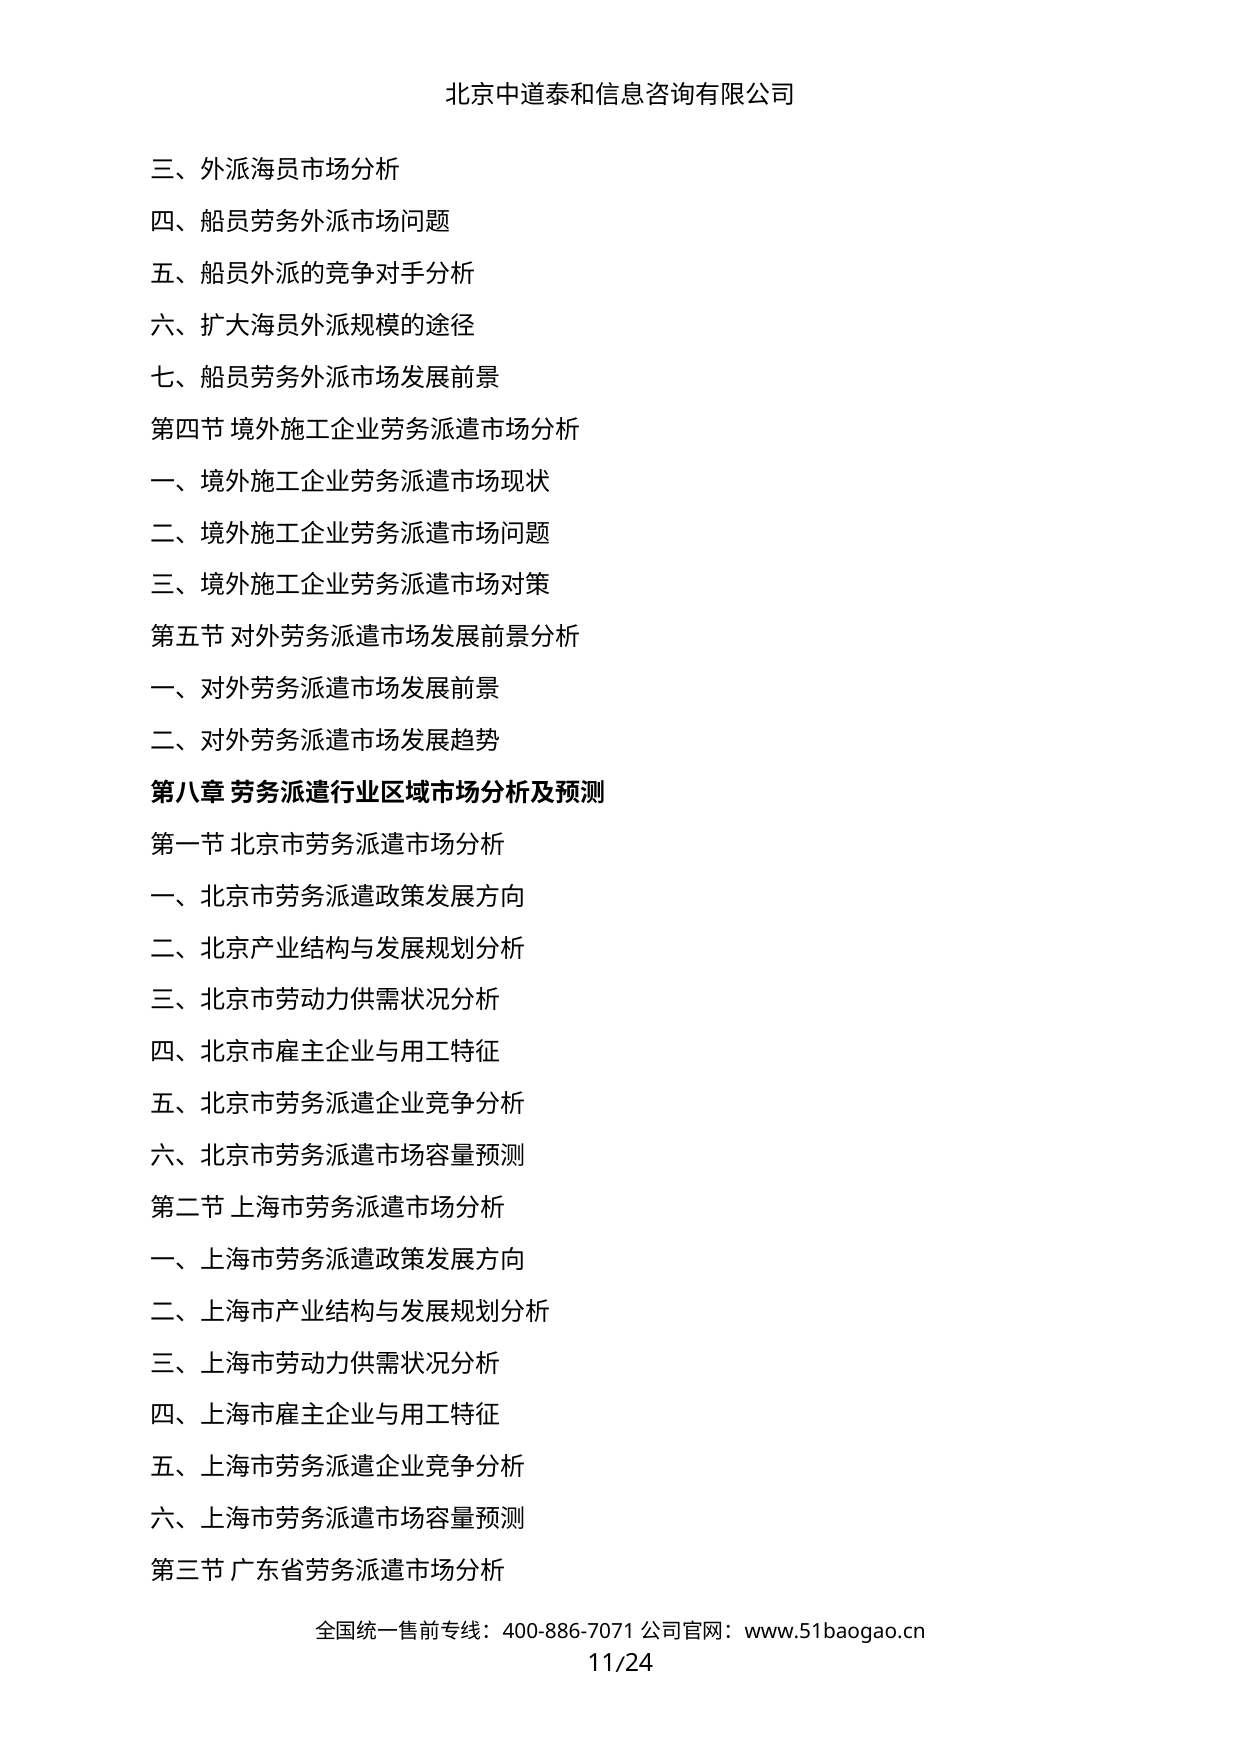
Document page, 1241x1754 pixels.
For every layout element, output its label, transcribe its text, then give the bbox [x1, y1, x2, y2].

text 二、上海市产业结构与发展规划分析 [150, 1291, 1090, 1327]
text 六、上海市劳务派遣市场容量预测 [150, 1499, 1090, 1535]
text 六、北京市劳务派遣市场容量预测 [150, 1136, 1090, 1172]
text 五、上海市劳务派遣企业竞争分析 [150, 1447, 1090, 1483]
text 一、对外劳务派遣市场发展前景 [150, 669, 1090, 705]
text 第五节 对外劳务派遣市场发展前景分析 [150, 617, 1090, 653]
text 四、上海市雇主企业与用工特征 [150, 1395, 1090, 1431]
text 五、北京市劳务派遣企业竞争分析 [150, 1084, 1090, 1120]
text 第三节 广东省劳务派遣市场分析 [150, 1551, 1090, 1587]
text 一、境外施工企业劳务派遣市场现状 [150, 461, 1090, 497]
text 四、北京市雇主企业与用工特征 [150, 1032, 1090, 1068]
text 二、境外施工企业劳务派遣市场问题 [150, 513, 1090, 549]
text 第四节 境外施工企业劳务派遣市场分析 [150, 409, 1090, 446]
text 二、北京产业结构与发展规划分析 [150, 928, 1090, 964]
text 一、北京市劳务派遣政策发展方向 [150, 876, 1090, 912]
text 五、船员外派的竞争对手分析 [150, 254, 1090, 290]
text 三、上海市劳动力供需状况分析 [150, 1343, 1090, 1379]
text 第二节 上海市劳务派遣市场分析 [150, 1187, 1090, 1224]
text 第一节 北京市劳务派遣市场分析 [150, 824, 1090, 861]
text 三、北京市劳动力供需状况分析 [150, 980, 1090, 1016]
text 一、上海市劳务派遣政策发展方向 [150, 1239, 1090, 1276]
text 六、扩大海员外派规模的途径 [150, 306, 1090, 342]
text 三、境外施工企业劳务派遣市场对策 [150, 565, 1090, 601]
text 第八章 劳务派遣行业区域市场分析及预测 [150, 772, 1090, 809]
text 四、船员劳务外派市场问题 [150, 202, 1090, 238]
text 七、船员劳务外派市场发展前景 [150, 357, 1090, 394]
text 三、外派海员市场分析 [150, 150, 1090, 186]
text 二、对外劳务派遣市场发展趋势 [150, 721, 1090, 757]
